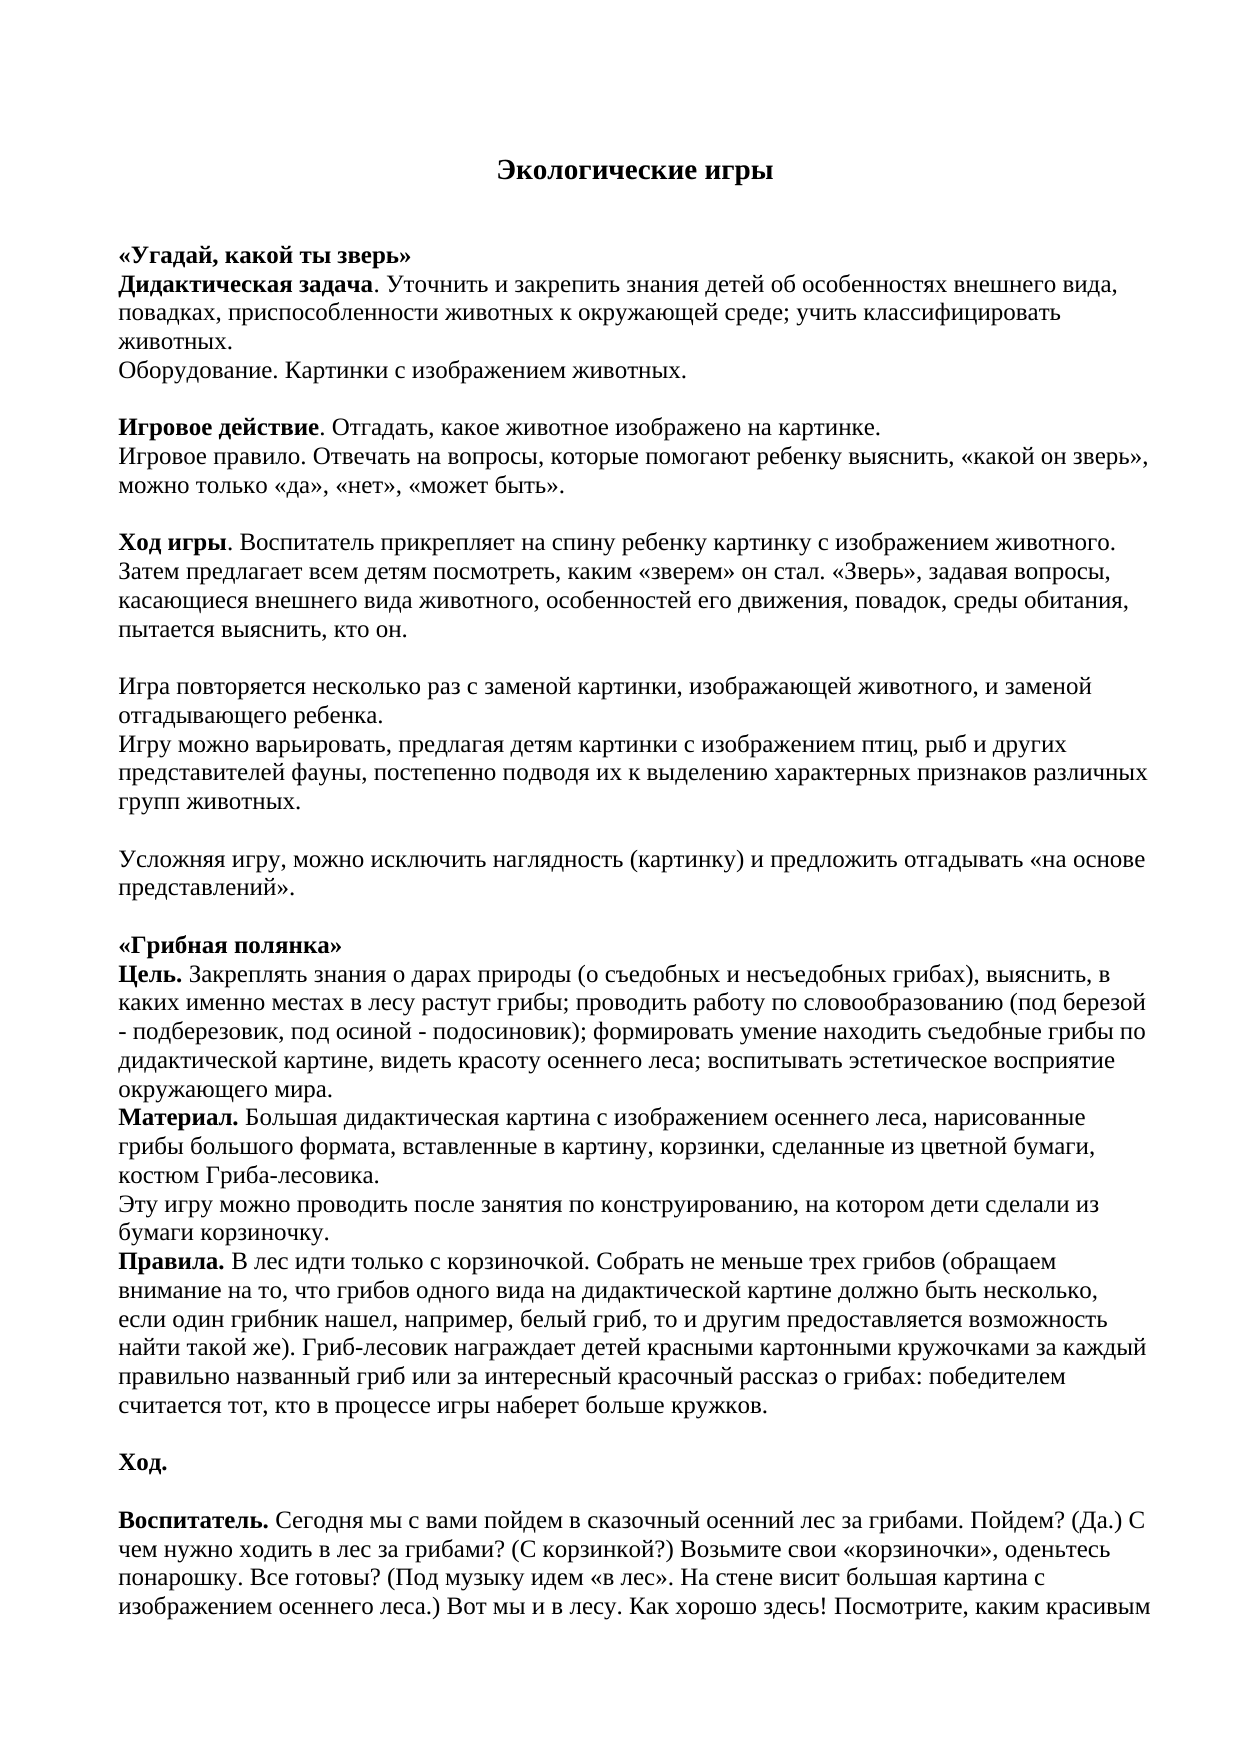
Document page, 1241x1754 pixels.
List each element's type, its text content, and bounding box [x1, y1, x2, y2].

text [118, 211, 1152, 1620]
text Экологические игры [118, 118, 1152, 185]
